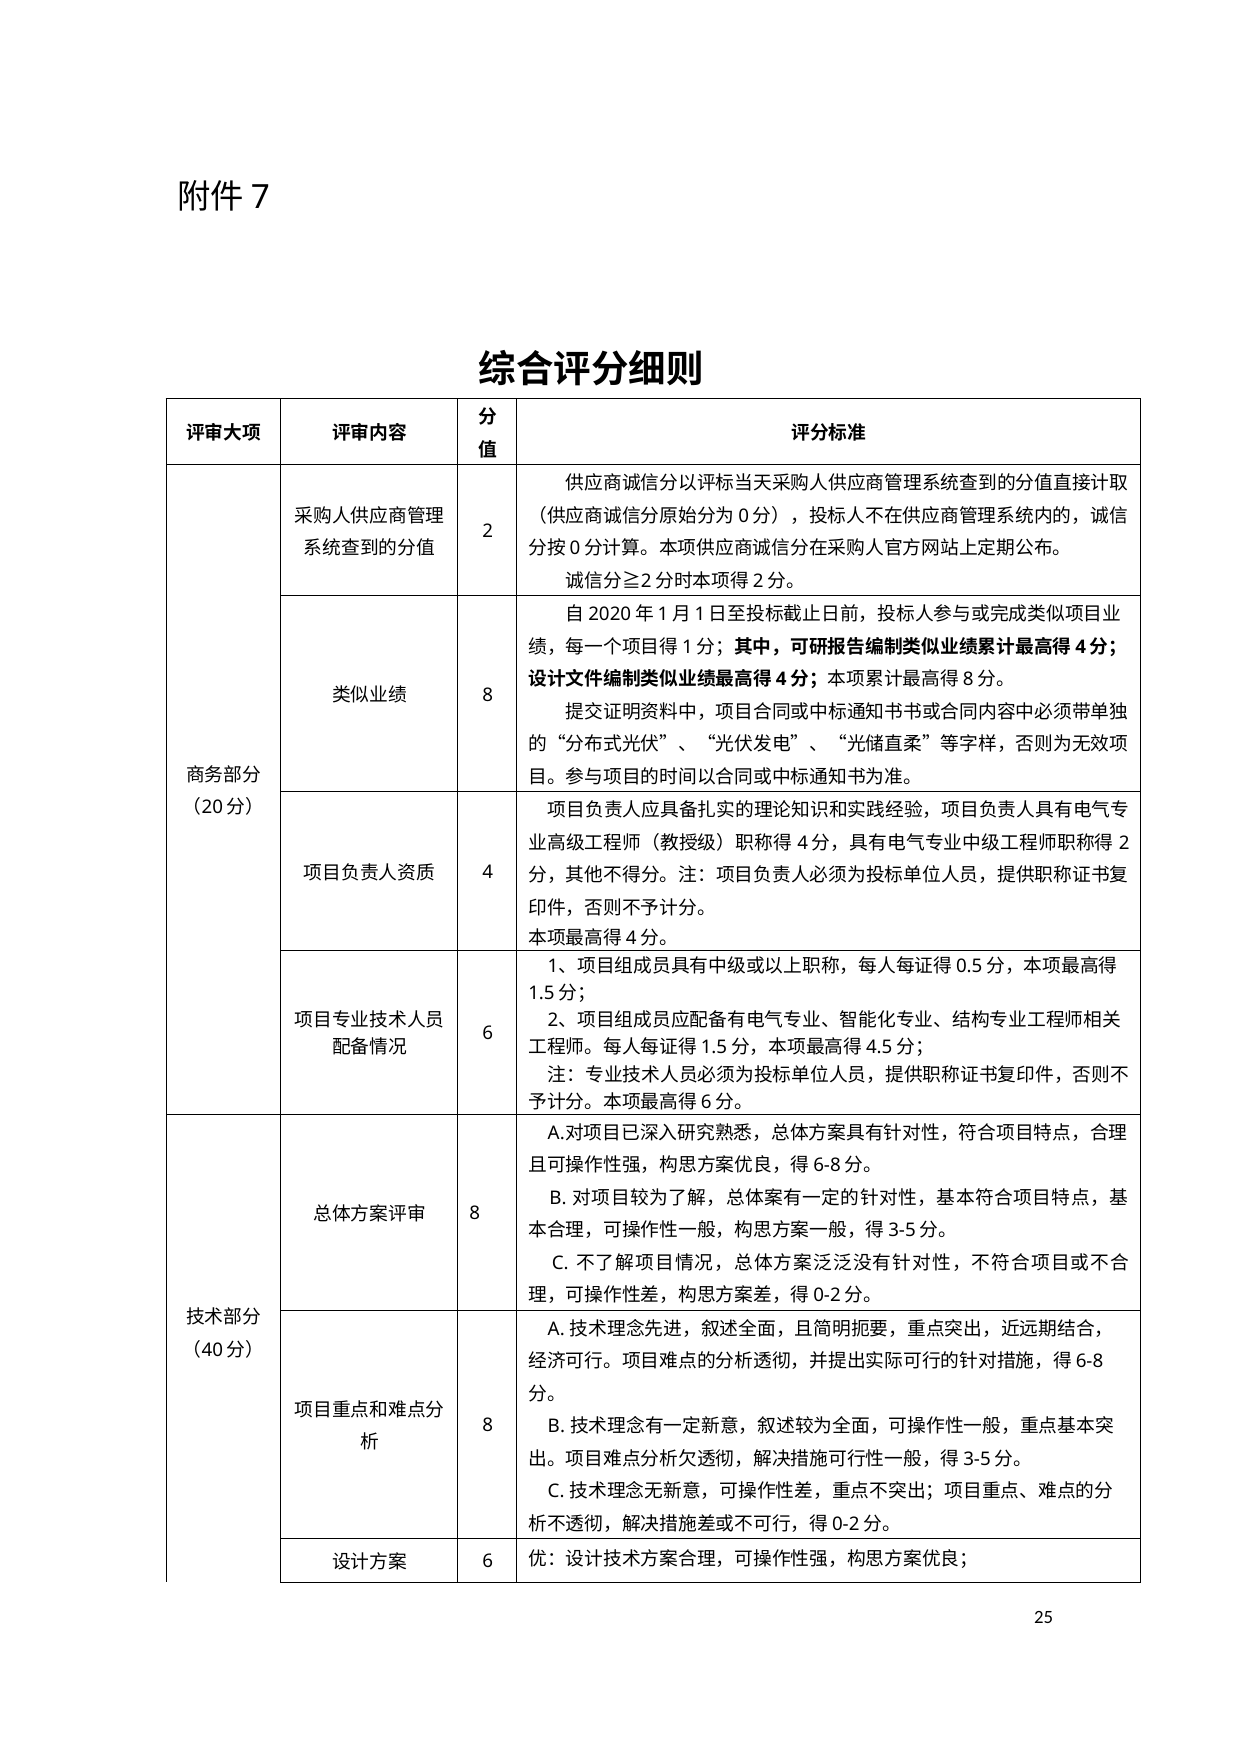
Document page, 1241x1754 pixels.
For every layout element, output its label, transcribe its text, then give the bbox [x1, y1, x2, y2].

table_cell 6 [458, 951, 516, 1114]
table_cell 总体方案评审 [281, 1115, 457, 1310]
table_cell 8 [458, 1115, 516, 1310]
table_header 评审大项 [167, 399, 280, 464]
table_cell 项目专业技术人员配备情况 [281, 951, 457, 1114]
table_cell 采购人供应商管理系统查到的分值 [281, 465, 457, 595]
table_cell 项目负责人资质 [281, 792, 457, 949]
table_cell 项目负责人应具备扎实的理论知识和实践经验，项目负责人具有电气专业高级工程师（教授级）职称得4分，具有电气专业中级工程师职称得2分，其他不得分。注：项目负责人必须为投标单位人员，提供职称证书复印件，否则不予计分。 本项最高得4分。 [517, 792, 1140, 949]
table_cell 6 [458, 1539, 516, 1582]
table_cell A.对项目已深入研究熟悉，总体方案具有针对性，符合项目特点，合理且可操作性强，构思方案优良，得6-8分。 B. 对项目较为了解，总体案有一定的针对性，基本符合项目特点，基本合理，可操作性一般，构思方案一般，得3-5分。 C. 不了解项目情况，总体方案泛泛没有针对性，不符合项目或不合理，可操作性差，构思方案差，得0-2分。 [517, 1115, 1140, 1310]
table_header 评审内容 [281, 399, 457, 464]
table_cell 4 [458, 792, 516, 949]
text 附件7 [177, 162, 1053, 227]
table_cell 供应商诚信分以评标当天采购人供应商管理系统查到的分值直接计取（供应商诚信分原始分为0分），投标人不在供应商管理系统内的，诚信分按0分计算。本项供应商诚信分在采购人官方网站上定期公布。 诚信分≧2分时本项得2分。 [517, 465, 1140, 595]
table_cell 自2020年1月1日至投标截止日前，投标人参与或完成类似项目业绩，每一个项目得1分；其中，可研报告编制类似业绩累计最高得4分；设计文件编制类似业绩最高得4分；本项累计最高得8分。 提交证明资料中，项目合同或中标通知书书或合同内容中必须带单独的“分布式光伏”、“光伏发电”、“光储直柔”等字样，否则为无效项目。参与项目的时间以合同或中标通知书为准。 [517, 596, 1140, 791]
table_cell 2 [458, 465, 516, 595]
table_cell 设计方案 [281, 1539, 457, 1582]
table_cell 1、项目组成员具有中级或以上职称，每人每证得0.5分，本项最高得1.5分； 2、项目组成员应配备有电气专业、智能化专业、结构专业工程师相关工程师。每人每证得1.5分，本项最高得4.5分； 注：专业技术人员必须为投标单位人员，提供职称证书复印件，否则不予计分。本项最高得6分。 [517, 951, 1140, 1114]
table_cell 技术部分 （40分） [167, 1115, 280, 1582]
text 综合评分细则 [177, 333, 1053, 398]
table_cell 8 [458, 1311, 516, 1538]
table_cell 类似业绩 [281, 596, 457, 791]
table_header 评分标准 [517, 399, 1140, 464]
table_cell 8 [458, 596, 516, 791]
table_cell 项目重点和难点分析 [281, 1311, 457, 1538]
table_cell A. 技术理念先进，叙述全面，且简明扼要，重点突出，近远期结合，经济可行。项目难点的分析透彻，并提出实际可行的针对措施，得6-8分。 B. 技术理念有一定新意，叙述较为全面，可操作性一般，重点基本突出。项目难点分析欠透彻，解决措施可行性一般，得3-5分。 C. 技术理念无新意，可操作性差，重点不突出；项目重点、难点的分析不透彻，解决措施差或不可行，得0-2分。 [517, 1311, 1140, 1538]
table_cell 商务部分 （20分） [167, 465, 280, 1114]
table_header 分值 [458, 399, 516, 464]
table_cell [517, 1539, 1140, 1582]
